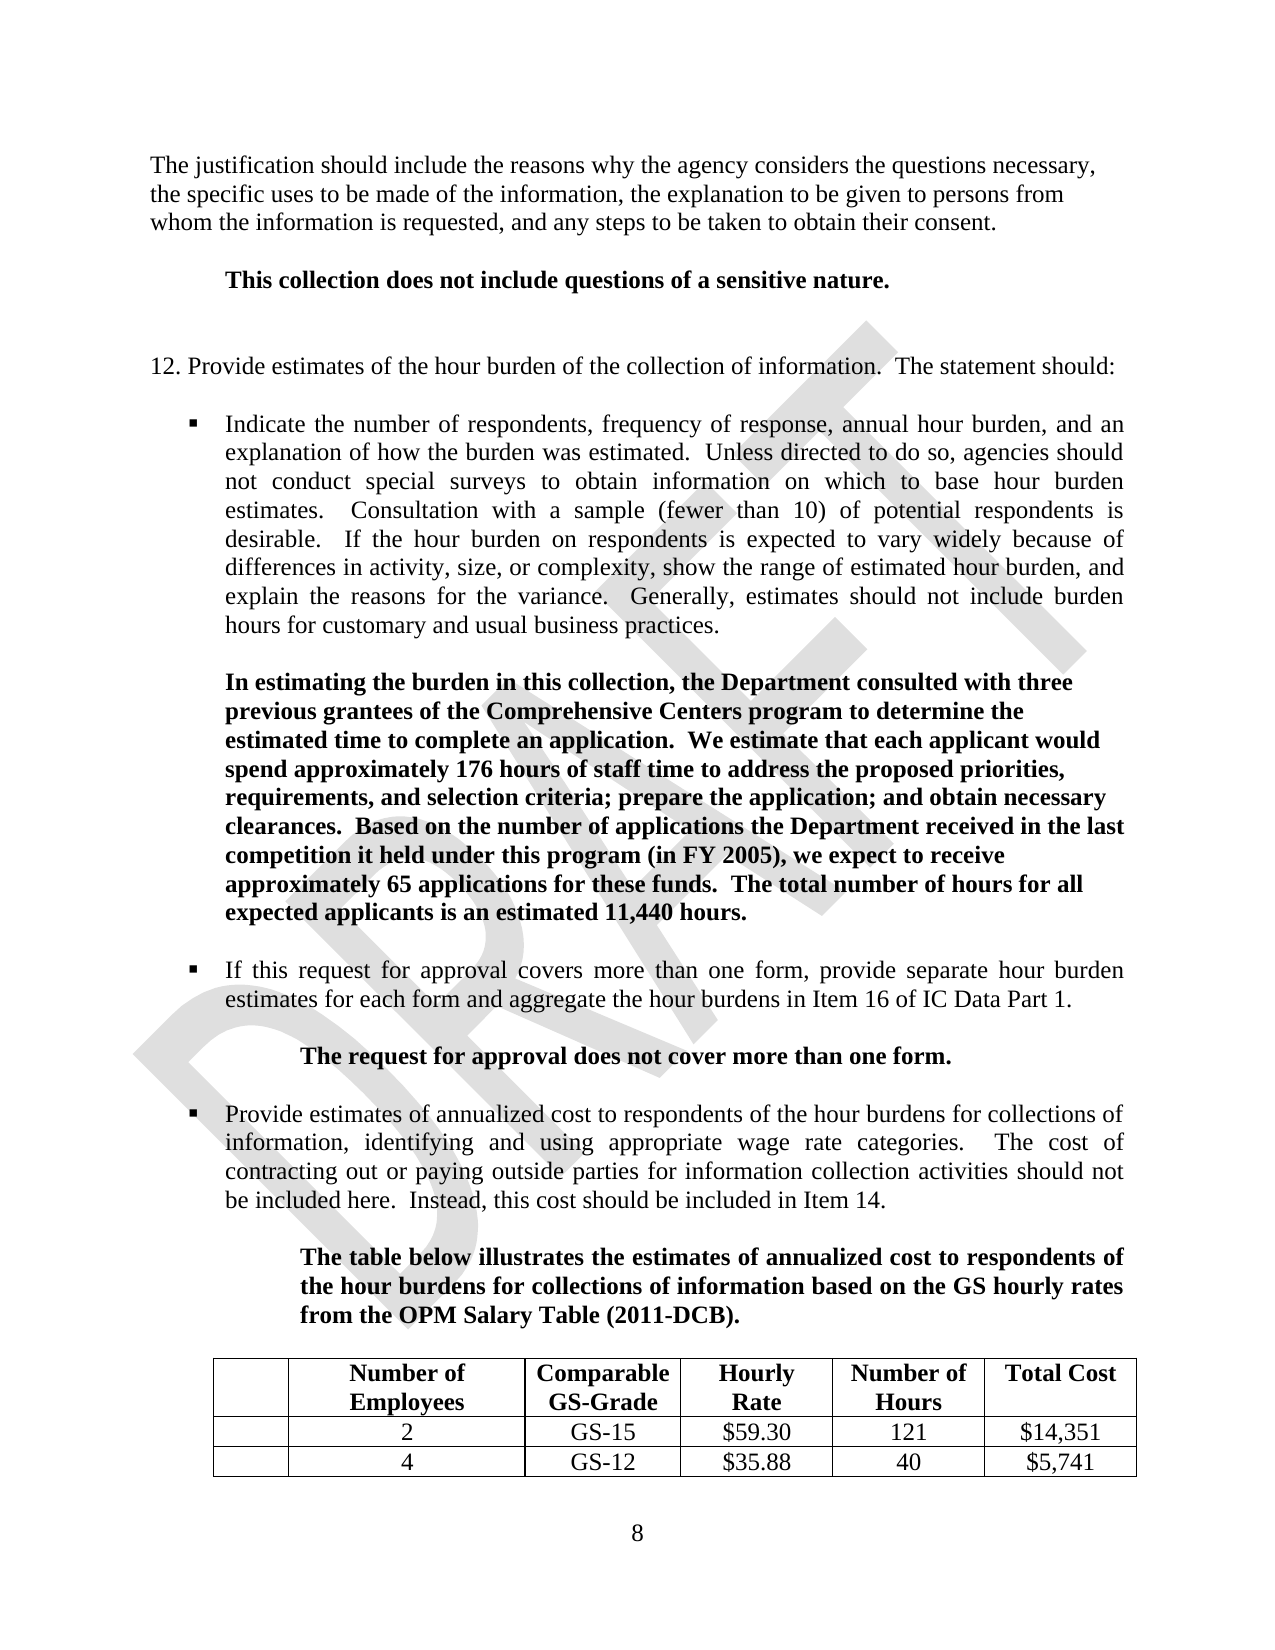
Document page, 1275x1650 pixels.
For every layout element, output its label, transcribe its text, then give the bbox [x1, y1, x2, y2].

table_cell 2 [289, 1417, 524, 1446]
table_header Hourly Rate [681, 1359, 832, 1416]
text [150, 150, 1125, 236]
table_header [214, 1359, 288, 1416]
table_header Number of Hours [833, 1359, 984, 1416]
text The request for approval does not cover more than one form. [225, 1041, 1125, 1070]
table_header Number of Employees [289, 1359, 524, 1416]
list Provide estimates of annualized cost to respondents of the hour burdens for collections of information, identifying and using appropriate wage rate categories. The cost of contracting out or paying outside parties for information collection activities should not be included here. Instead, this cost should be included in Item 14. [187, 1099, 1125, 1214]
text The table below illustrates the estimates of annualized cost to respondents of the hour burdens for collections of information based on the GS hourly rates from the OPM Salary Table (2011-DCB). [225, 1242, 1125, 1329]
table_cell 40 [833, 1447, 984, 1476]
table_cell $35.88 [681, 1447, 832, 1476]
text This collection does not include questions of a sensitive nature. [150, 265, 1125, 294]
table_cell [214, 1447, 288, 1476]
table_cell GS-12 [526, 1447, 680, 1476]
table_cell GS-15 [526, 1417, 680, 1446]
text 12. Provide estimates of the hour burden of the collection of information. The statement should: [150, 351, 1125, 380]
table_header Total Cost [985, 1359, 1136, 1416]
table_cell $59.30 [681, 1417, 832, 1446]
table_header Comparable GS-Grade [526, 1359, 680, 1416]
table_cell [214, 1417, 288, 1446]
table_cell $14,351 [985, 1417, 1136, 1446]
table_cell $5,741 [985, 1447, 1136, 1476]
text In estimating the burden in this collection, the Department consulted with three previous grantees of the Comprehensive Centers program to determine the estimated time to complete an application. We estimate that each applicant would spend approximately 176 hours of staff time to address the proposed priorities, requirements, and selection criteria; prepare the application; and obtain necessary clearances. Based on the number of applications the Department received in the last competition it held under this program (in FY 2005), we expect to receive approximately 65 applications for these funds. The total number of hours for all expected applicants is an estimated 11,440 hours. [225, 667, 1125, 926]
list Indicate the number of respondents, frequency of response, annual hour burden, and an explanation of how the burden was estimated. Unless directed to do so, agencies should not conduct special surveys to obtain information on which to base hour burden estimates. Consultation with a sample (fewer than 10) of potential respondents is desirable. If the hour burden on respondents is expected to vary widely because of differences in activity, size, or complexity, show the range of estimated hour burden, and explain the reasons for the variance. Generally, estimates should not include burden hours for customary and usual business practices. [187, 409, 1125, 639]
list If this request for approval covers more than one form, provide separate hour burden estimates for each form and aggregate the hour burdens in Item 16 of IC Data Part 1. [187, 955, 1125, 1012]
table_cell 121 [833, 1417, 984, 1446]
table_cell 4 [289, 1447, 524, 1476]
